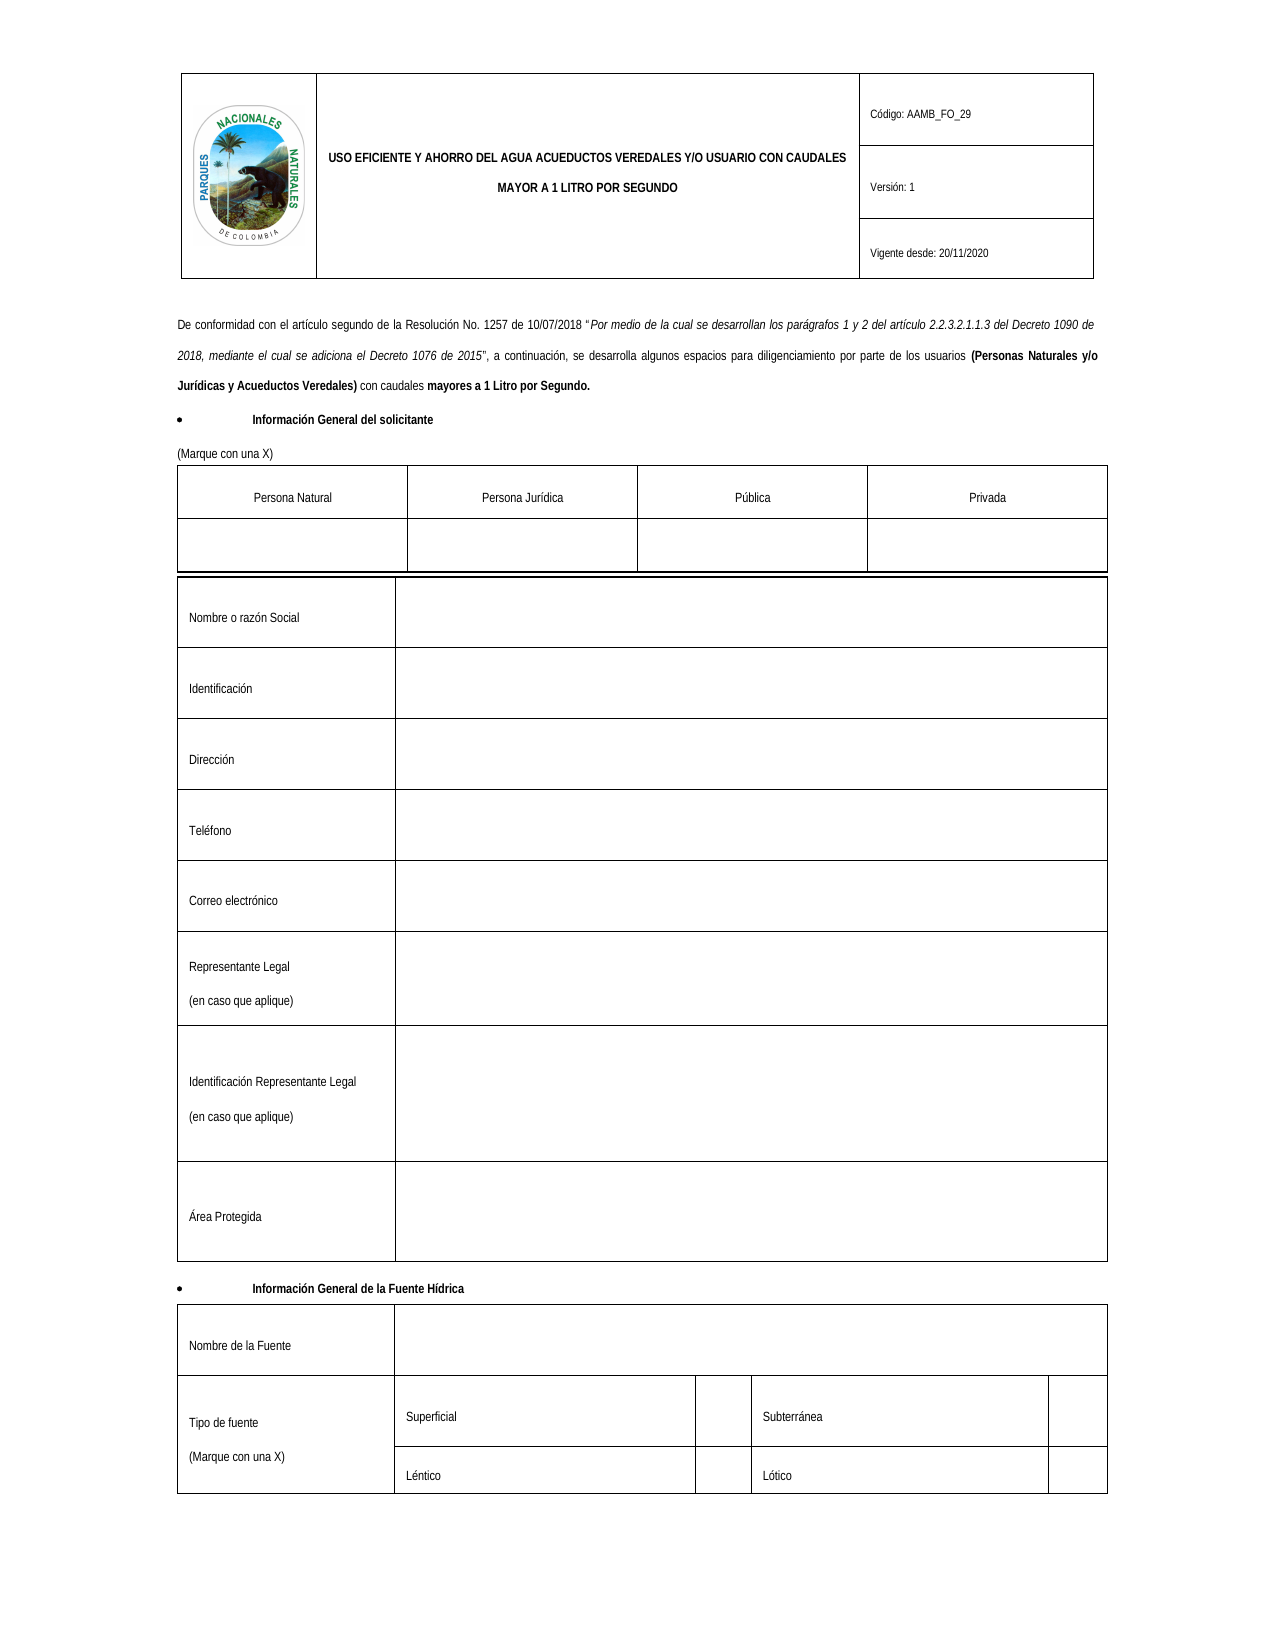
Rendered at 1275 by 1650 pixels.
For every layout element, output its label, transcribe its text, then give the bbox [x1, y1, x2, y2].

text De conformidad con el artículo segundo de la Resolución No. 1257 de 10/07/2018 “Por medio de la cual se desarrollan los parágrafos 1 y 2 del artículo 2.2.3.2.1.1.3 del Decreto 1090 de 2018, mediante el cual se adiciona el Decreto 1076 de 2015”, a continuación, se desarrolla algunos espacios para diligenciamiento por parte de los usuarios (Personas Naturales y/o Jurídicas y Acueductos Veredales) con caudales mayores a 1 Litro por Segundo. [177, 306, 1098, 393]
table_cell Identificación [178, 648, 395, 718]
table_cell [1049, 1447, 1107, 1493]
list Información General de la Fuente Hídrica [177, 1270, 1098, 1296]
table_cell Lótico (Ríos, quebradas) [752, 1447, 1048, 1493]
table_header Pública [638, 466, 867, 518]
table_cell [396, 861, 1107, 931]
table_cell Correo electrónico [178, 861, 395, 931]
table_cell [396, 932, 1107, 1025]
table_cell Área Protegida [178, 1162, 395, 1261]
table_header Privada [868, 466, 1107, 518]
text (Marque con una X) [177, 435, 1098, 461]
table_cell [396, 648, 1107, 718]
table_cell Superficial [395, 1376, 695, 1446]
table_cell [396, 719, 1107, 789]
table_cell Subterránea [752, 1376, 1048, 1446]
table_cell [396, 790, 1107, 860]
list Información General del solicitante [177, 401, 1098, 427]
table_header Persona Jurídica [408, 466, 637, 518]
picture [193, 105, 305, 246]
table_header [395, 1305, 1107, 1375]
table_cell [868, 519, 1107, 571]
table_cell [638, 519, 867, 571]
table_cell [696, 1447, 751, 1493]
table_cell [178, 519, 407, 571]
table_cell [696, 1376, 751, 1446]
table_cell [408, 519, 637, 571]
table_cell Representante Legal (en caso que aplique) [178, 932, 395, 1025]
table_cell [396, 1162, 1107, 1261]
table_cell Léntico (Lagos, lagunas, humedales) [395, 1447, 695, 1493]
table_header Persona Natural [178, 466, 407, 518]
table_cell Identificación Representante Legal (en caso que aplique) [178, 1026, 395, 1161]
table_cell Dirección [178, 719, 395, 789]
table_header [396, 578, 1107, 647]
table_header Nombre de la Fuente [178, 1305, 394, 1375]
table_cell Teléfono [178, 790, 395, 860]
table_cell Tipo de fuente (Marque con una X) [178, 1376, 394, 1493]
table_header Nombre o razón Social [178, 578, 395, 647]
table_cell [1049, 1376, 1107, 1446]
table_cell [396, 1026, 1107, 1161]
